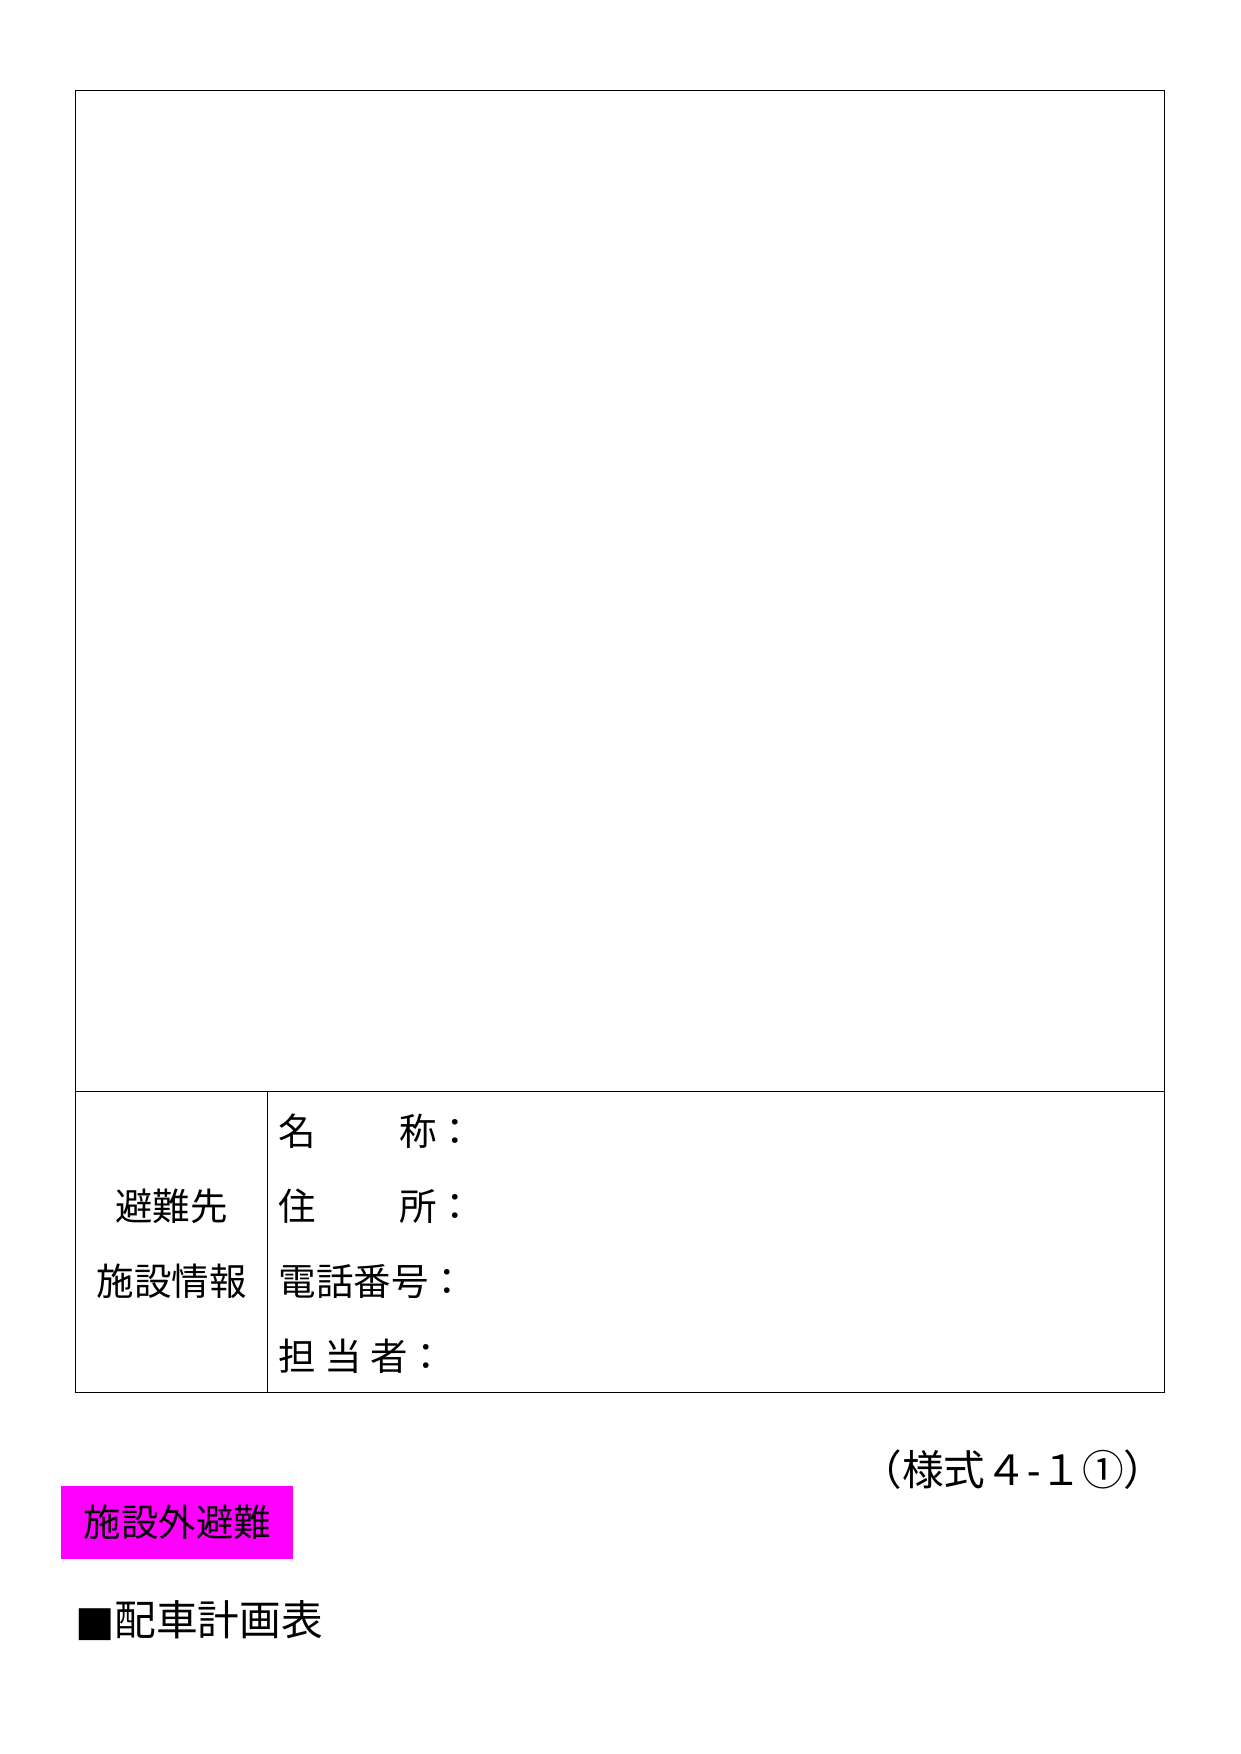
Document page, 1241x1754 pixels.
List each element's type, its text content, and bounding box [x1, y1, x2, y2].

table_header [76, 91, 1164, 1091]
table_cell 避難先 施設情報 [76, 1092, 267, 1392]
table_cell 名 称： 住 所： 電話番号： 担 当 者： [268, 1092, 1164, 1392]
text ■配車計画表 [75, 1580, 1165, 1655]
text （様式４-１①） [75, 1430, 1165, 1505]
